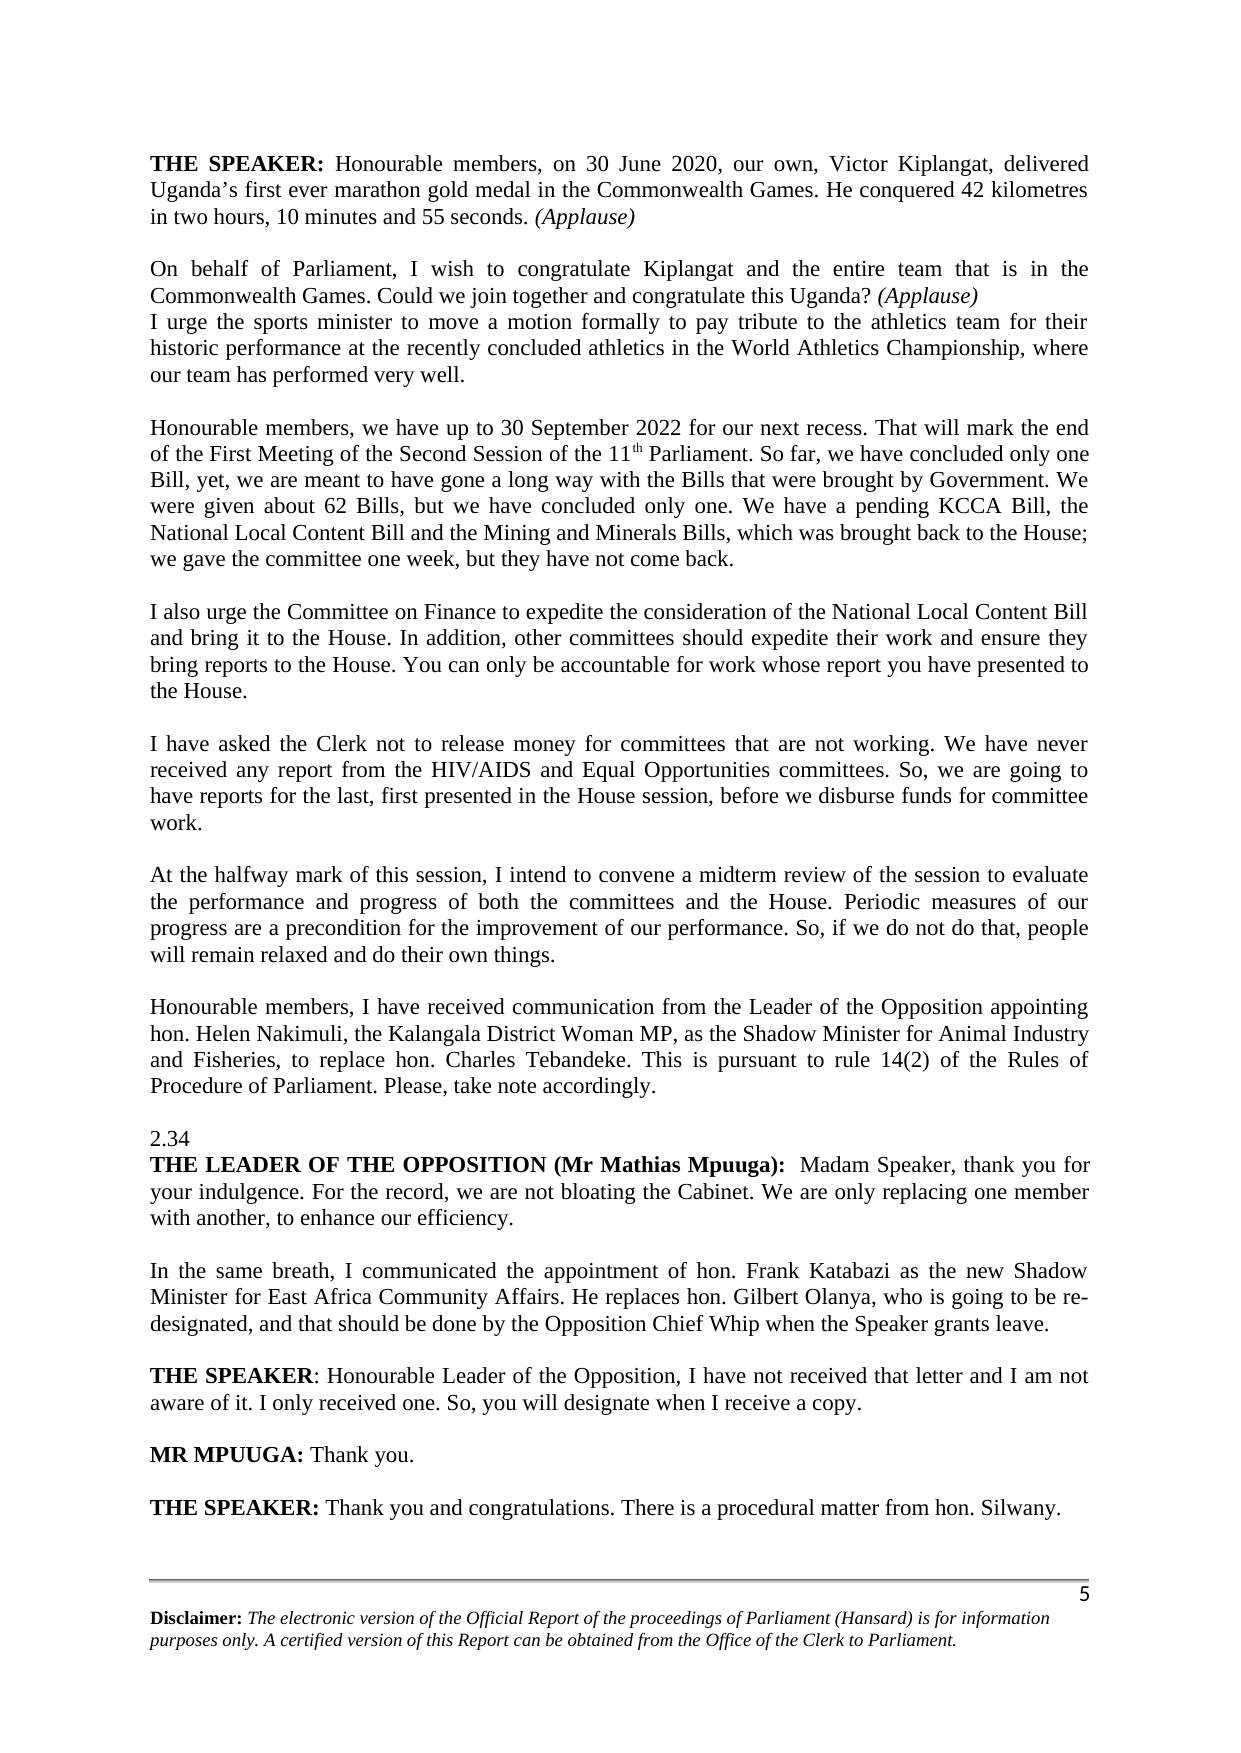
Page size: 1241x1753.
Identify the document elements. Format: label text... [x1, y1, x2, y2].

picture [149, 1579, 1089, 1583]
text THE SPEAKER: Thank you and congratulations. There is a procedural matter from hon. Silwany. [149, 1494, 1090, 1520]
text Honourable members, we have up to 30 September 2022 for our next recess. That will mark the end of the First Meeting of the Second Session of the 11th Parliament. So far, we have concluded only one Bill, yet, we are meant to have gone a long way with the Bills that were brought by Government. We were given about 62 Bills, but we have concluded only one. We have a pending KCCA Bill, the National Local Content Bill and the Mining and Minerals Bills, which was brought back to the House; we gave the committee one week, but they have not come back. [150, 413, 1090, 572]
text Honourable members, I have received communication from the Leader of the Opposition appointing hon. Helen Nakimuli, the Kalangala District Woman MP, as the Shadow Minister for Animal Industry and Fisheries, to replace hon. Charles Tebandeke. This is pursuant to rule 14(2) of the Rules of Procedure of Parliament. Please, take note accordingly. [149, 993, 1090, 1099]
text In the same breath, I communicated the appointment of hon. Frank Katabazi as the new Shadow Minister for East Africa Community Affairs. He replaces hon. Gilbert Olanya, who is going to be re-designated, and that should be done by the Opposition Chief Whip when the Speaker grants leave. [149, 1257, 1090, 1336]
text MR MPUUGA: Thank you. [149, 1441, 1090, 1468]
text At the halfway mark of this session, I intend to convene a midterm review of the session to evaluate the performance and progress of both the committees and the House. Periodic measures of our progress are a precondition for the improvement of our performance. So, if we do not do that, people will remain relaxed and do their own things. [149, 862, 1090, 967]
text On behalf of Parliament, I wish to congratulate Kiplangat and the entire team that is in the Commonwealth Games. Could we join together and congratulate this Uganda? (Applause) [150, 255, 1090, 308]
text I also urge the Committee on Finance to expedite the consideration of the National Local Content Bill and bring it to the House. In addition, other committees should expedite their work and ensure they bring reports to the House. You can only be accountable for work whose report you have presented to the House. [149, 598, 1090, 703]
text I have asked the Clerk not to release money for committees that are not working. We have never received any report from the HIV/AIDS and Equal Opportunities committees. So, we are going to have reports for the last, first presented in the House session, before we disburse funds for committee work. [149, 730, 1090, 835]
text THE LEADER OF THE OPPOSITION (Mr Mathias Mpuuga): Madam Speaker, thank you for your indulgence. For the record, we are not bloating the Cabinet. We are only replacing one member with another, to enhance our efficiency. [149, 1151, 1090, 1231]
text I urge the sports minister to move a motion formally to pay tribute to the athletics team for their historic performance at the recently concluded athletics in the World Athletics Championship, where our team has performed very well. [150, 308, 1090, 387]
text THE SPEAKER: Honourable Leader of the Opposition, I have not received that letter and I am not aware of it. I only received one. So, you will designate when I receive a copy. [149, 1362, 1090, 1415]
text 2.34 [149, 1125, 1090, 1151]
text THE SPEAKER: Honourable members, on 30 June 2020, our own, Victor Kiplangat, delivered Uganda’s first ever marathon gold medal in the Commonwealth Games. He conquered 42 kilometres in two hours, 10 minutes and 55 seconds. (Applause) [150, 150, 1090, 229]
